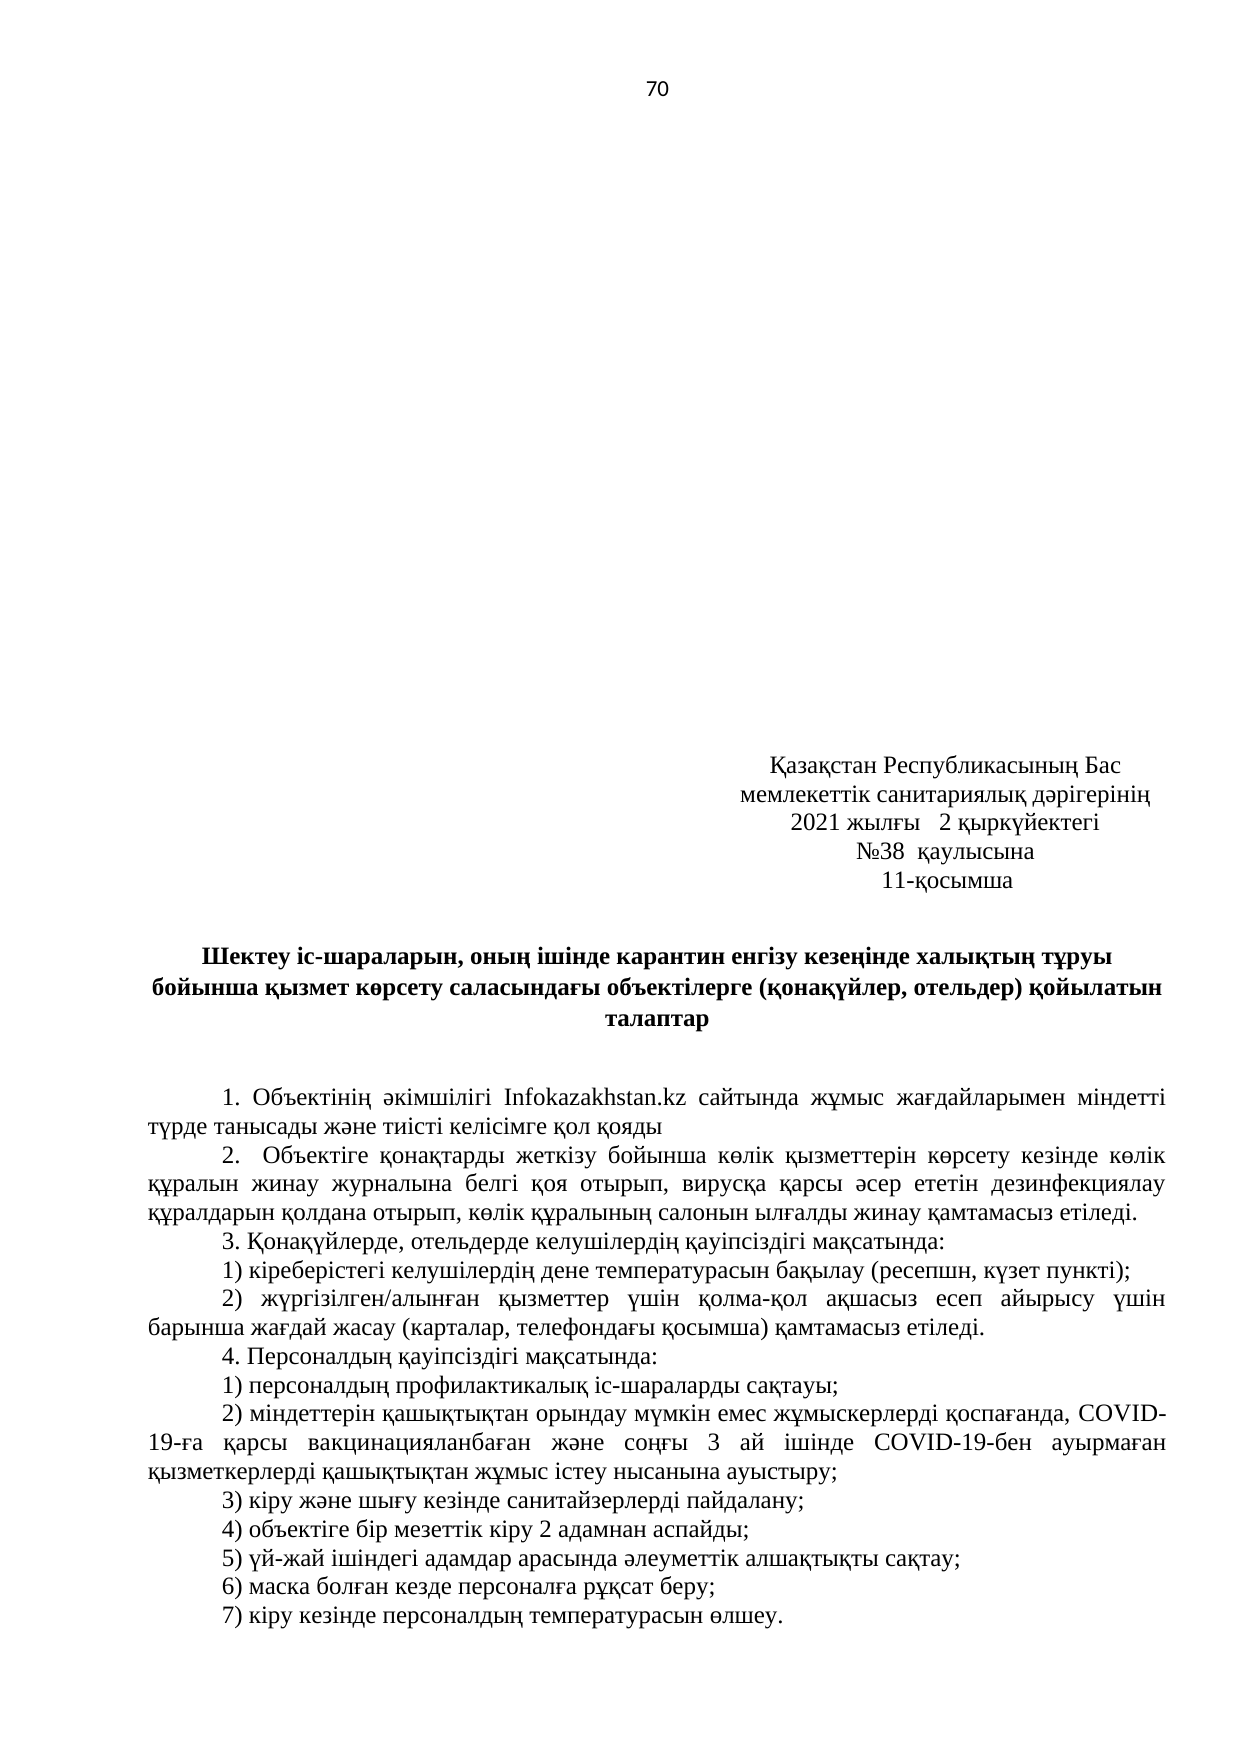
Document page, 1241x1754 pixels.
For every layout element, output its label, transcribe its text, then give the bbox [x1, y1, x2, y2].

text 2. Объектіге қонақтарды жеткізу бойынша көлік қызметтерін көрсету кезінде көлік құралын жинау журналына белгі қоя отырып, вирусқа қарсы әсер ететін дезинфекциялау құралдарын қолдана отырып, көлік құралының салонын ылғалды жинау қамтамасыз етіледі. [148, 1140, 1167, 1226]
text 2021 жылғы 2 қыркүйектегі [724, 807, 1167, 836]
text 3) кіру және шығу кезінде санитайзерлерді пайдалану; [148, 1485, 1167, 1514]
text 1) персоналдың профилактикалық іс-шараларды сақтауы; [148, 1370, 1167, 1398]
text 6) маска болған кезде персоналға рұқсат беру; [148, 1571, 1167, 1600]
text 1. Объектінің әкімшілігі Infokazakhstan.kz сайтында жұмыс жағдайларымен міндетті түрде танысады және тиісті келісімге қол қояды [148, 1082, 1167, 1140]
text 2) міндеттерін қашықтықтан орындау мүмкін емес жұмыскерлерді қоспағанда, CОVID-19-ға қарсы вакцинацияланбаған және соңғы 3 ай ішінде COVID-19-бен ауырмаған қызметкерлерді қашықтықтан жұмыс істеу нысанына ауыстыру; [148, 1398, 1167, 1485]
text 3. Қонақүйлерде, отельдерде келушілердің қауіпсіздігі мақсатында: [148, 1226, 1167, 1255]
text 5) үй-жай ішіндегі адамдар арасында әлеуметтік алшақтықты сақтау; [148, 1543, 1167, 1571]
text 1) кіреберістегі келушілердің дене температурасын бақылау (ресепшн, күзет пункті); [148, 1255, 1167, 1283]
text Қазақстан Республикасының Бас мемлекеттік санитариялық дәрігерінің [724, 750, 1167, 807]
text 2) жүргізілген/алынған қызметтер үшін қолма-қол ақшасыз есеп айырысу үшін барынша жағдай жасау (карталар, телефондағы қосымша) қамтамасыз етіледі. [148, 1283, 1167, 1341]
text 4) объектіге бір мезеттік кіру 2 адамнан аспайды; [148, 1514, 1167, 1543]
text Шектеу іс-шараларын, оның ішінде карантин енгізу кезеңінде халықтың тұруы бойынша қызмет көрсету саласындағы объектілерге (қонақүйлер, отельдер) қойылатын талаптар [148, 941, 1167, 1032]
text 7) кіру кезінде персоналдың температурасын өлшеу. [148, 1600, 1167, 1629]
text 11-қосымша [148, 865, 1167, 894]
text №38 қаулысына [724, 836, 1167, 865]
text 4. Персоналдың қауіпсіздігі мақсатында: [148, 1341, 1167, 1370]
